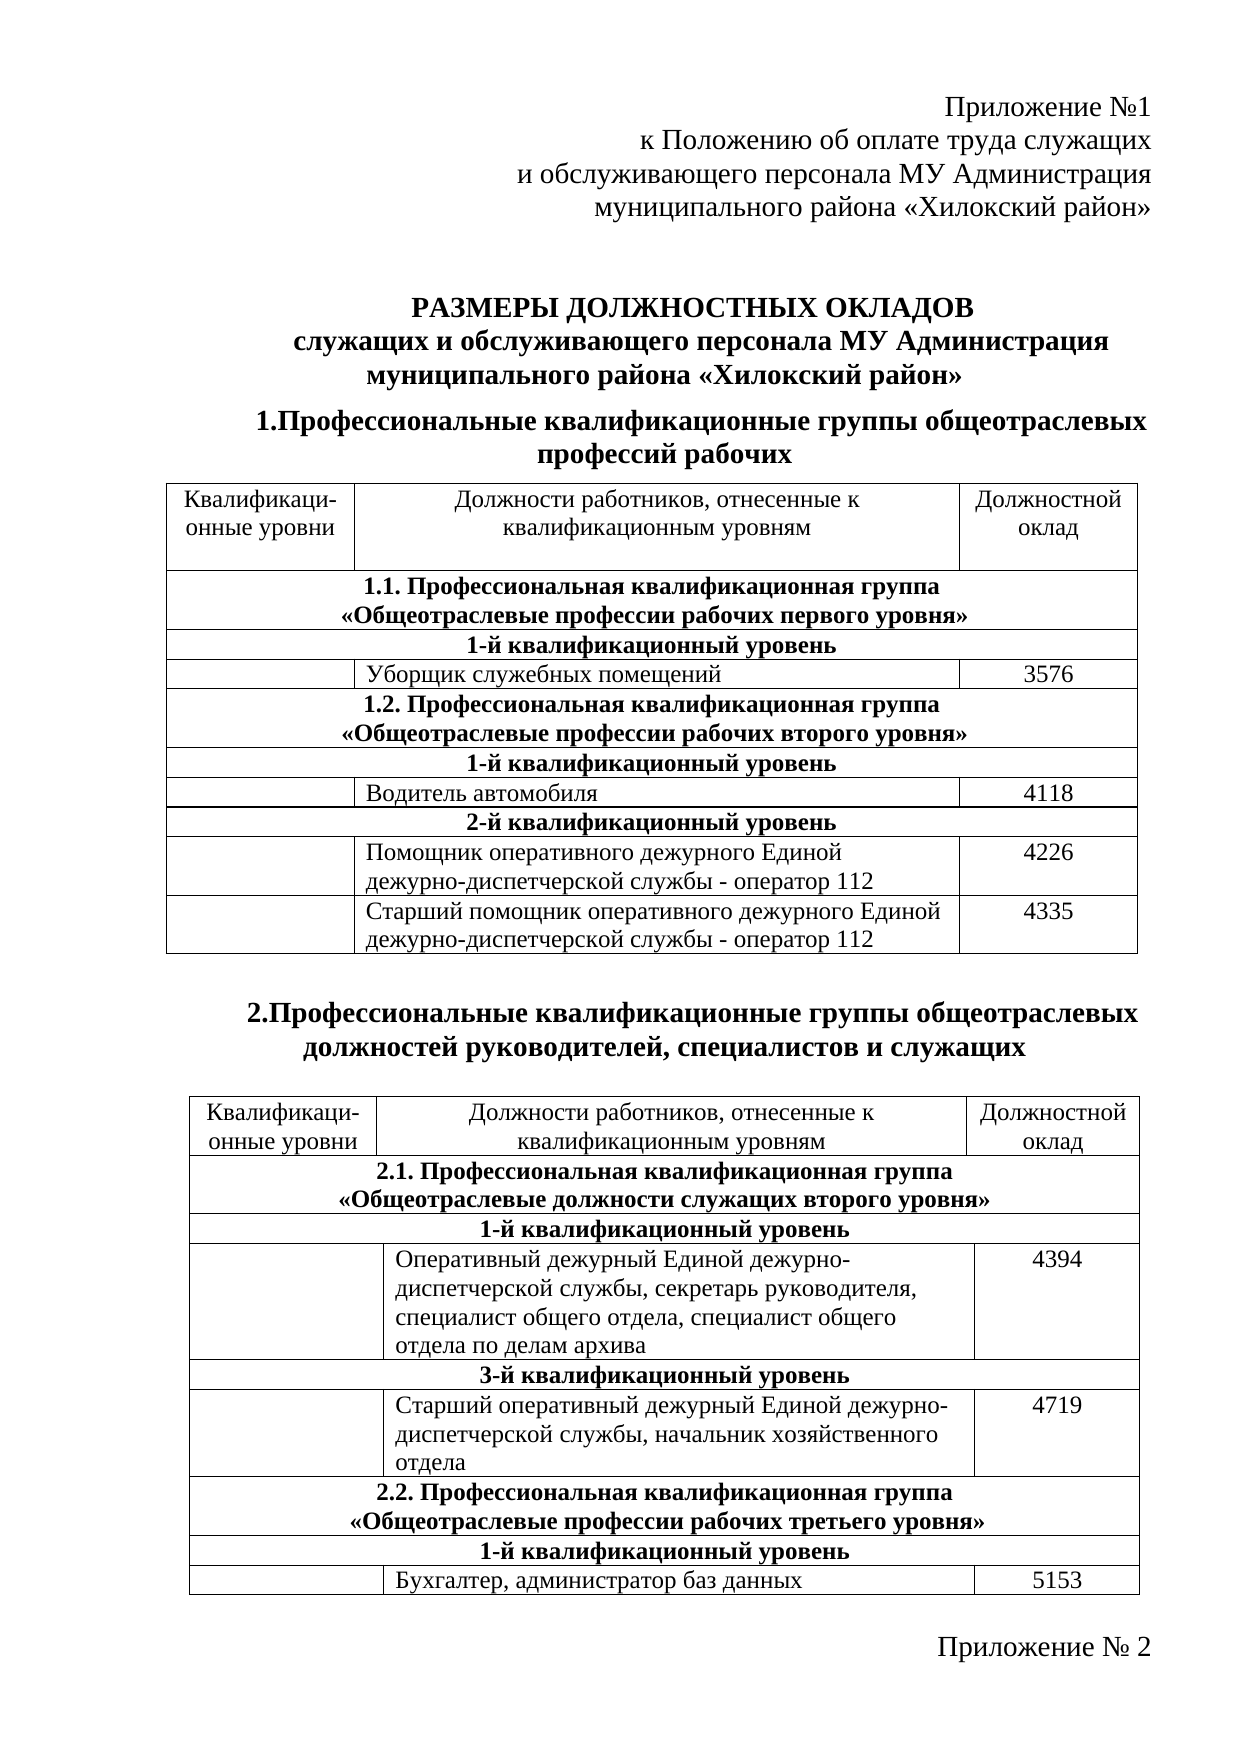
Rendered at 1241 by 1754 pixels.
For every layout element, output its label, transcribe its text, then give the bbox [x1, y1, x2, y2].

text РАЗМЕРЫ ДОЛЖНОСТНЫХ ОКЛАДОВ [177, 290, 1152, 323]
table_cell 4226 [960, 837, 1137, 895]
table_cell 4394 [975, 1244, 1139, 1359]
table_header Квалификаци-онные уровни [190, 1097, 376, 1155]
text муниципального района «Хилокский район» [177, 189, 1152, 223]
table_cell Водитель автомобиля [355, 778, 959, 806]
table_cell 1-й квалификационный уровень [190, 1536, 1139, 1564]
table_cell 1.1. Профессиональная квалификационная группа «Общеотраслевые профессии рабочих первого уровня» [167, 571, 1137, 629]
table_cell 4719 [975, 1390, 1139, 1476]
table_cell Старший оперативный дежурный Единой дежурно-диспетчерской службы, начальник хозяйственного отдела [384, 1390, 974, 1476]
table_cell Оперативный дежурный Единой дежурно-диспетчерской службы, секретарь руководителя, специалист общего отдела, специалист общего отдела по делам архива [384, 1244, 974, 1359]
table_cell 1-й квалификационный уровень [190, 1214, 1139, 1243]
text Приложение №1 [177, 89, 1152, 122]
table_cell [190, 1566, 383, 1594]
table_cell Бухгалтер, администратор баз данных [384, 1566, 974, 1594]
text 2.Профессиональные квалификационные группы общеотраслевых должностей руководителей, специалистов и служащих [177, 996, 1152, 1063]
table_header Должности работников, отнесенные к квалификационным уровням [377, 1097, 966, 1155]
table_header Должности работников, отнесенные к квалификационным уровням [355, 484, 959, 570]
table_cell Старший помощник оперативного дежурного Единой дежурно-диспетчерской службы - оператор 112 [355, 896, 959, 953]
table_cell [190, 1244, 383, 1359]
table_header Должностной оклад [967, 1097, 1139, 1155]
text Приложение № 2 [177, 1629, 1152, 1662]
table_cell 2.2. Профессиональная квалификационная группа «Общеотраслевые профессии рабочих третьего уровня» [190, 1477, 1139, 1535]
table_cell 2.1. Профессиональная квалификационная группа «Общеотраслевые должности служащих второго уровня» [190, 1156, 1139, 1213]
text и обслуживающего персонала МУ Администрация [177, 156, 1152, 189]
table_cell [167, 660, 354, 688]
table_header Должностной оклад [960, 484, 1137, 570]
table_cell 1.2. Профессиональная квалификационная группа «Общеотраслевые профессии рабочих второго уровня» [167, 689, 1137, 747]
table_cell [167, 896, 354, 953]
text к Положению об оплате труда служащих [177, 122, 1152, 156]
text служащих и обслуживающего персонала МУ Администрация муниципального района «Хилокский район» [177, 323, 1152, 391]
table_cell 1-й квалификационный уровень [167, 630, 1137, 658]
table_cell 4118 [960, 778, 1137, 806]
table_header Квалификаци-онные уровни [167, 484, 354, 570]
table_cell 4335 [960, 896, 1137, 953]
table_cell Уборщик служебных помещений [355, 660, 959, 688]
table_cell [167, 837, 354, 895]
table_cell 1-й квалификационный уровень [167, 748, 1137, 777]
table_cell 5153 [975, 1566, 1139, 1594]
table_cell 3-й квалификационный уровень [190, 1360, 1139, 1389]
text 1.Профессиональные квалификационные группы общеотраслевых профессий рабочих [177, 403, 1152, 470]
table_cell Помощник оперативного дежурного Единой дежурно-диспетчерской службы - оператор 112 [355, 837, 959, 895]
table_cell [167, 778, 354, 806]
table_cell [190, 1390, 383, 1476]
table_cell 3576 [960, 660, 1137, 688]
table_cell 2-й квалификационный уровень [167, 808, 1137, 836]
